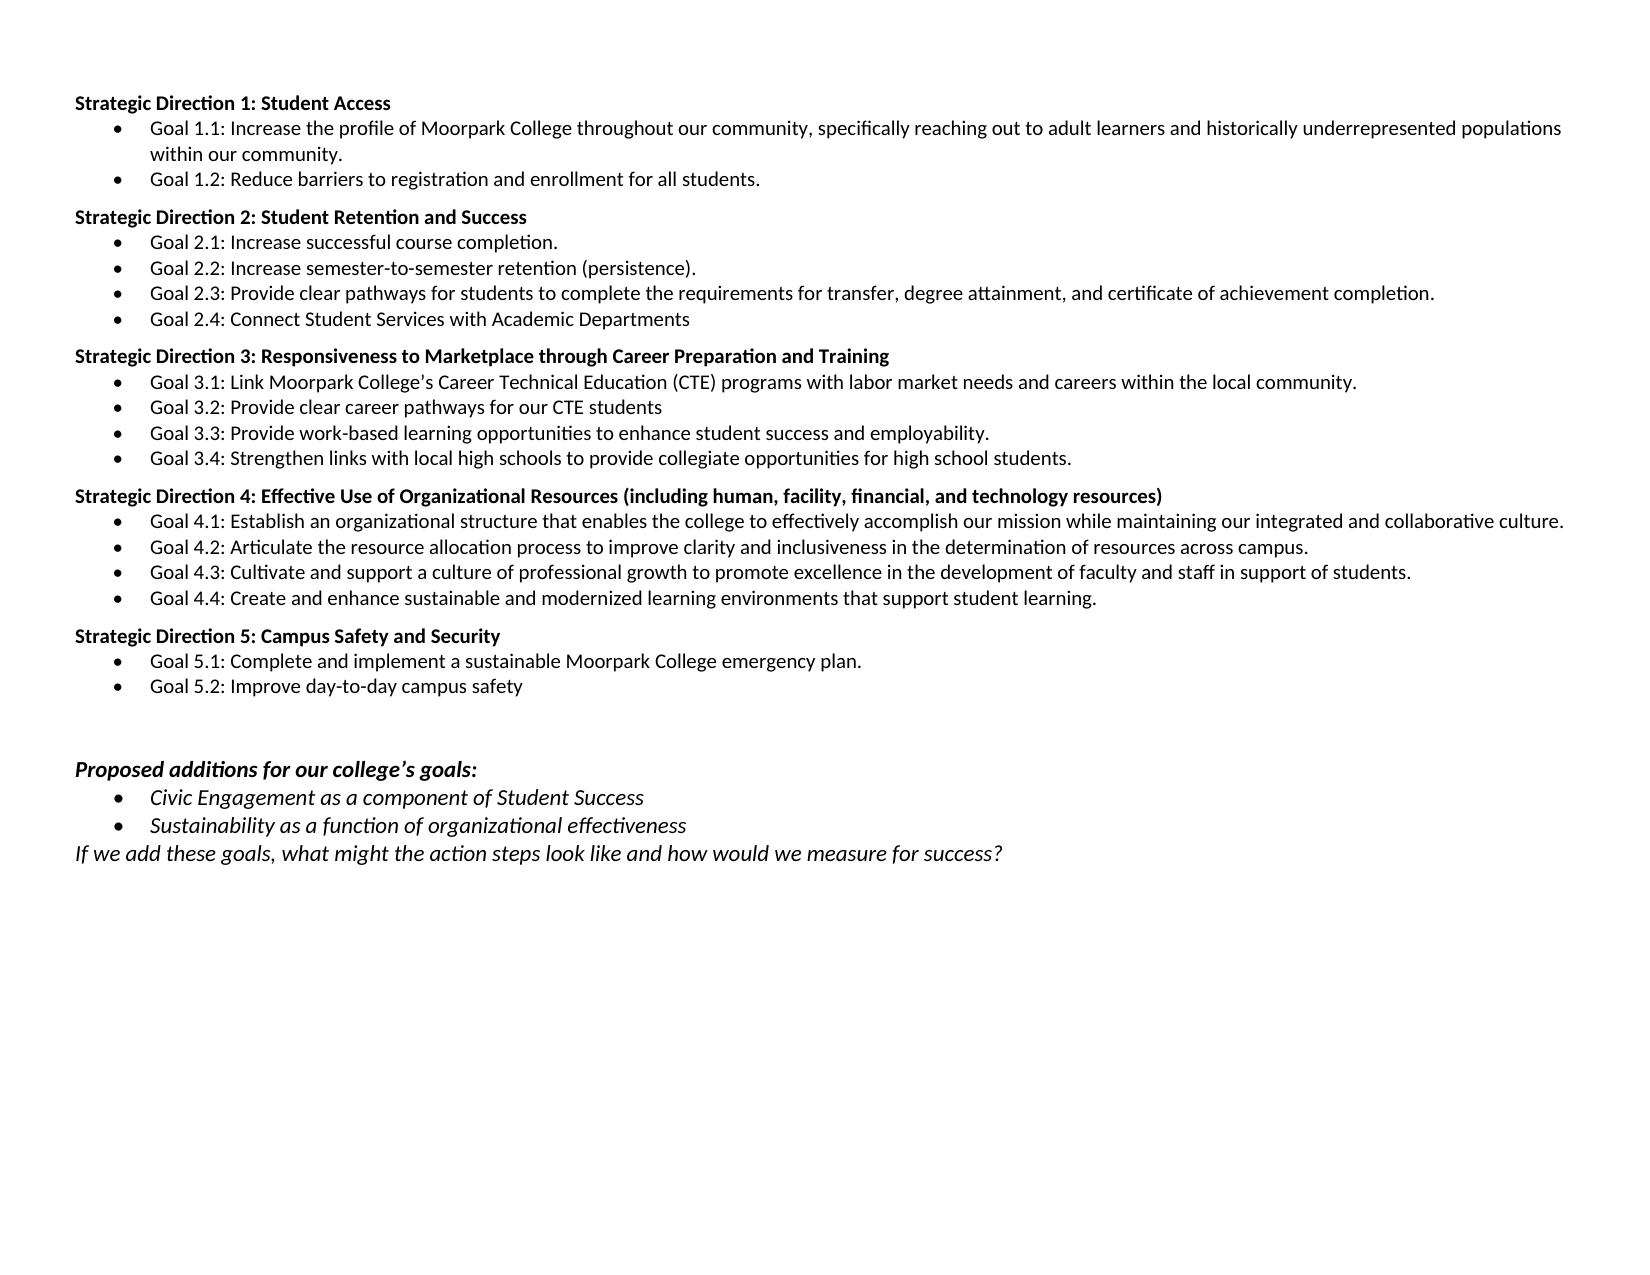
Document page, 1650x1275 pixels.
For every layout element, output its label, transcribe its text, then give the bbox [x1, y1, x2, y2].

subtitle Strategic Direction 4: Effective Use of Organizational Resources (including human, facility, financial, and technology resources) [75, 483, 1575, 509]
subtitle Goal 3.4: Strengthen links with local high schools to provide collegiate opportunities for high school students. [112, 445, 1575, 471]
subtitle Goal 1.2: Reduce barriers to registration and enrollment for all students. [112, 166, 1575, 192]
subtitle Goal 4.3: Cultivate and support a culture of professional growth to promote excellence in the development of faculty and staff in support of students. [112, 559, 1575, 585]
list Sustainability as a function of organizational effectiveness [112, 811, 1575, 839]
list Goal 3.1: Link Moorpark College’s Career Technical Education (CTE) programs with labor market needs and careers within the local community. [112, 369, 1575, 394]
subtitle Goal 3.2: Provide clear career pathways for our CTE students [112, 394, 1575, 420]
list Civic Engagement as a component of Student Success [112, 783, 1575, 811]
list Goal 4.1: Establish an organizational structure that enables the college to effectively accomplish our mission while maintaining our integrated and collaborative culture. [112, 509, 1575, 534]
list Goal 2.1: Increase successful course completion. [112, 229, 1575, 255]
text Proposed additions for our college’s goals: [75, 755, 1575, 783]
subtitle Goal 4.2: Articulate the resource allocation process to improve clarity and inclusiveness in the determination of resources across campus. [112, 534, 1575, 559]
text If we add these goals, what might the action steps look like and how would we measure for success? [75, 839, 1575, 867]
subtitle Strategic Direction 2: Student Retention and Success [75, 204, 1575, 229]
subtitle Strategic Direction 1: Student Access [75, 90, 1575, 115]
subtitle Strategic Direction 5: Campus Safety and Security [75, 623, 1575, 648]
subtitle Goal 3.3: Provide work-based learning opportunities to enhance student success and employability. [112, 420, 1575, 445]
subtitle Goal 5.2: Improve day-to-day campus safety [112, 674, 1575, 699]
subtitle Goal 4.4: Create and enhance sustainable and modernized learning environments that support student learning. [112, 585, 1575, 610]
list Goal 5.1: Complete and implement a sustainable Moorpark College emergency plan. [112, 648, 1575, 674]
subtitle Goal 2.4: Connect Student Services with Academic Departments [112, 306, 1575, 331]
list Goal 1.1: Increase the profile of Moorpark College throughout our community, specifically reaching out to adult learners and historically underrepresented populations within our community. [112, 115, 1575, 166]
subtitle Goal 2.3: Provide clear pathways for students to complete the requirements for transfer, degree attainment, and certificate of achievement completion. [112, 280, 1575, 306]
subtitle Strategic Direction 3: Responsiveness to Marketplace through Career Preparation and Training [75, 344, 1575, 369]
subtitle Goal 2.2: Increase semester-to-semester retention (persistence). [112, 255, 1575, 280]
